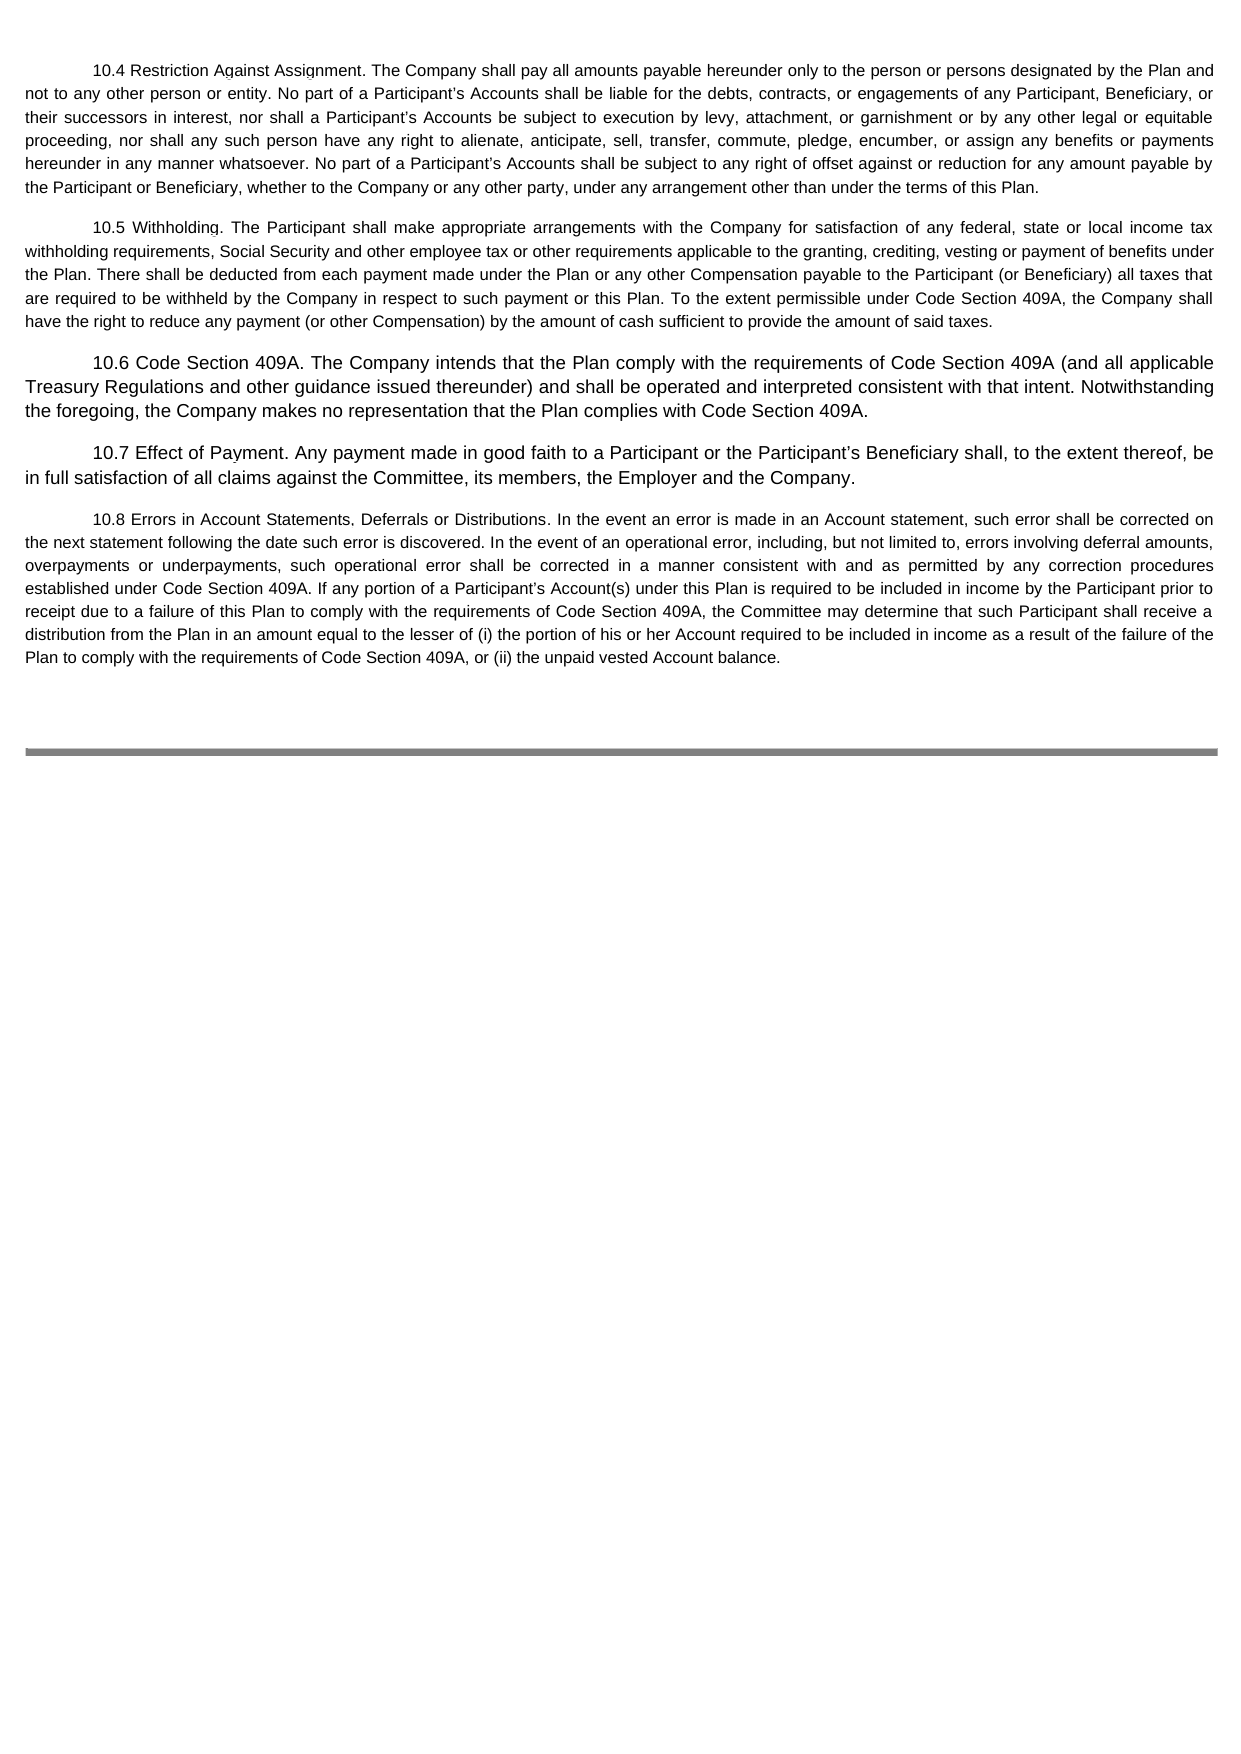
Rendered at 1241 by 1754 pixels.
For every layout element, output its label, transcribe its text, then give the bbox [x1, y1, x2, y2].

picture [25, 748, 1218, 756]
text 10.6 Code Section 409A. The Company intends that the Plan comply with the requirements of Code Section 409A (and all applicable Treasury Regulations and other guidance issued thereunder) and shall be operated and interpreted consistent with that intent. Notwithstanding the foregoing, the Company makes no representation that the Plan complies with Code Section 409A. [25, 352, 1215, 421]
text 10.4 Restriction Against Assignment. The Company shall pay all amounts payable hereunder only to the person or persons designated by the Plan and not to any other person or entity. No part of a Participant’s Accounts shall be liable for the debts, contracts, or engagements of any Participant, Beneficiary, or their successors in interest, nor shall a Participant’s Accounts be subject to execution by levy, attachment, or garnishment or by any other legal or equitable proceeding, nor shall any such person have any right to alienate, anticipate, sell, transfer, commute, pledge, encumber, or assign any benefits or payments hereunder in any manner whatsoever. No part of a Participant’s Accounts shall be subject to any right of offset against or reduction for any amount payable by the Participant or Beneficiary, whether to the Company or any other party, under any arrangement other than under the terms of this Plan. [25, 61, 1215, 197]
text 10.7 Effect of Payment. Any payment made in good faith to a Participant or the Participant’s Beneficiary shall, to the extent thereof, be in full satisfaction of all claims against the Committee, its members, the Employer and the Company. [25, 442, 1215, 488]
text 10.8 Errors in Account Statements, Deferrals or Distributions. In the event an error is made in an Account statement, such error shall be corrected on the next statement following the date such error is discovered. In the event of an operational error, including, but not limited to, errors involving deferral amounts, overpayments or underpayments, such operational error shall be corrected in a manner consistent with and as permitted by any correction procedures established under Code Section 409A. If any portion of a Participant’s Account(s) under this Plan is required to be included in income by the Participant prior to receipt due to a failure of this Plan to comply with the requirements of Code Section 409A, the Committee may determine that such Participant shall receive a distribution from the Plan in an amount equal to the lesser of (i) the portion of his or her Account required to be included in income as a result of the failure of the Plan to comply with the requirements of Code Section 409A, or (ii) the unpaid vested Account balance. [25, 509, 1215, 667]
text 10.5 Withholding. The Participant shall make appropriate arrangements with the Company for satisfaction of any federal, state or local income tax withholding requirements, Social Security and other employee tax or other requirements applicable to the granting, crediting, vesting or payment of benefits under the Plan. There shall be deducted from each payment made under the Plan or any other Compensation payable to the Participant (or Beneficiary) all taxes that are required to be withheld by the Company in respect to such payment or this Plan. To the extent permissible under Code Section 409A, the Company shall have the right to reduce any payment (or other Compensation) by the amount of cash sufficient to provide the amount of said taxes. [25, 218, 1215, 331]
